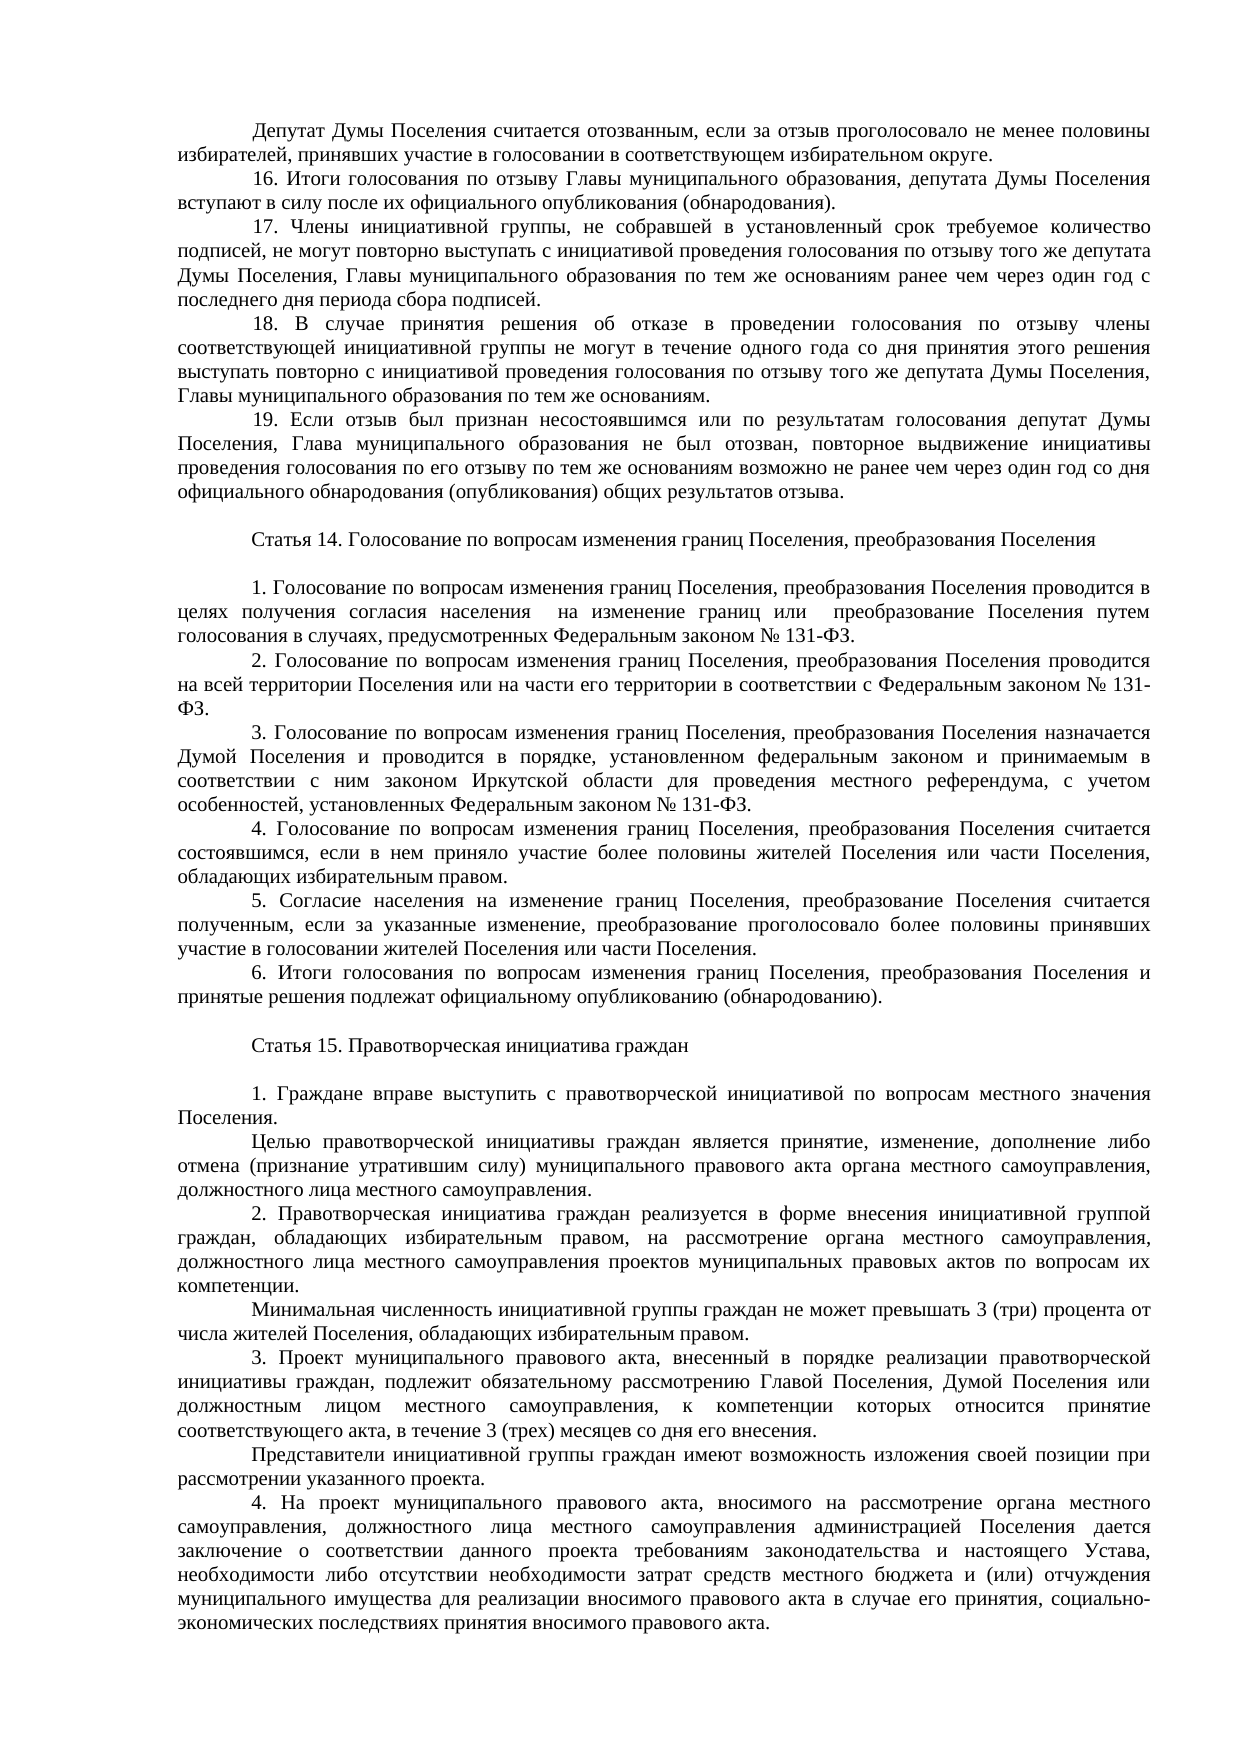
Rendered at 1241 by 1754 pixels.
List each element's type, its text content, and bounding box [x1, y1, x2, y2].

text Депутат Думы Поселения считается отозванным, если за отзыв проголосовало не менее половины избирателей, принявших участие в голосовании в соответствующем избирательном округе. [177, 118, 1152, 166]
text 1. Граждане вправе выступить с правотворческой инициативой по вопросам местного значения Поселения. [177, 1081, 1152, 1129]
text 2. Голосование по вопросам изменения границ Поселения, преобразования Поселения проводится на всей территории Поселения или на части его территории в соответствии с Федеральным законом № 131-ФЗ. [177, 647, 1152, 720]
text 6. Итоги голосования по вопросам изменения границ Поселения, преобразования Поселения и принятые решения подлежат официальному опубликованию (обнародованию). [177, 960, 1152, 1008]
text 3. Проект муниципального правового акта, внесенный в порядке реализации правотворческой инициативы граждан, подлежит обязательному рассмотрению Главой Поселения, Думой Поселения или должностным лицом местного самоуправления, к компетенции которых относится принятие соответствующего акта, в течение 3 (трех) месяцев со дня его внесения. [177, 1345, 1152, 1442]
text 17. Члены инициативной группы, не собравшей в установленный срок требуемое количество подписей, не могут повторно выступать с инициативой проведения голосования по отзыву того же депутата Думы Поселения, Главы муниципального образования по тем же основаниям ранее чем через один год с последнего дня периода сбора подписей. [177, 214, 1152, 311]
text 19. Если отзыв был признан несостоявшимся или по результатам голосования депутат Думы Поселения, Глава муниципального образования не был отозван, повторное выдвижение инициативы проведения голосования по его отзыву по тем же основаниям возможно не ранее чем через один год со дня официального обнародования (опубликования) общих результатов отзыва. [177, 407, 1152, 503]
text 2. Правотворческая инициатива граждан реализуется в форме внесения инициативной группой граждан, обладающих избирательным правом, на рассмотрение органа местного самоуправления, должностного лица местного самоуправления проектов муниципальных правовых актов по вопросам их компетенции. [177, 1201, 1152, 1297]
text Статья 15. Правотворческая инициатива граждан [177, 1032, 1152, 1057]
text 3. Голосование по вопросам изменения границ Поселения, преобразования Поселения назначается Думой Поселения и проводится в порядке, установленном федеральным законом и принимаемым в соответствии с ним законом Иркутской области для проведения местного референдума, с учетом особенностей, установленных Федеральным законом № 131-ФЗ. [177, 720, 1152, 816]
text 4. Голосование по вопросам изменения границ Поселения, преобразования Поселения считается состоявшимся, если в нем приняло участие более половины жителей Поселения или части Поселения, обладающих избирательным правом. [177, 816, 1152, 888]
text 16. Итоги голосования по отзыву Главы муниципального образования, депутата Думы Поселения вступают в силу после их официального опубликования (обнародования). [177, 166, 1152, 214]
text 1. Голосование по вопросам изменения границ Поселения, преобразования Поселения проводится в целях получения согласия населения на изменение границ или преобразование Поселения путем голосования в случаях, предусмотренных Федеральным законом № 131-ФЗ. [177, 575, 1152, 647]
text Статья 14. Голосование по вопросам изменения границ Поселения, преобразования Поселения [177, 527, 1152, 551]
text Минимальная численность инициативной группы граждан не может превышать 3 (три) процента от числа жителей Поселения, обладающих избирательным правом. [177, 1297, 1152, 1345]
text 18. В случае принятия решения об отказе в проведении голосования по отзыву члены соответствующей инициативной группы не могут в течение одного года со дня принятия этого решения выступать повторно с инициативой проведения голосования по отзыву того же депутата Думы Поселения, Главы муниципального образования по тем же основаниям. [177, 311, 1152, 407]
text Целью правотворческой инициативы граждан является принятие, изменение, дополнение либо отмена (признание утратившим силу) муниципального правового акта органа местного самоуправления, должностного лица местного самоуправления. [177, 1129, 1152, 1201]
text Представители инициативной группы граждан имеют возможность изложения своей позиции при рассмотрении указанного проекта. [177, 1442, 1152, 1490]
text 4. На проект муниципального правового акта, вносимого на рассмотрение органа местного самоуправления, должностного лица местного самоуправления администрацией Поселения дается заключение о соответствии данного проекта требованиям законодательства и настоящего Устава, необходимости либо отсутствии необходимости затрат средств местного бюджета и (или) отчуждения муниципального имущества для реализации вносимого правового акта в случае его принятия, социально-экономических последствиях принятия вносимого правового акта. [177, 1490, 1152, 1634]
text 5. Согласие населения на изменение границ Поселения, преобразование Поселения считается полученным, если за указанные изменение, преобразование проголосовало более половины принявших участие в голосовании жителей Поселения или части Поселения. [177, 888, 1152, 960]
